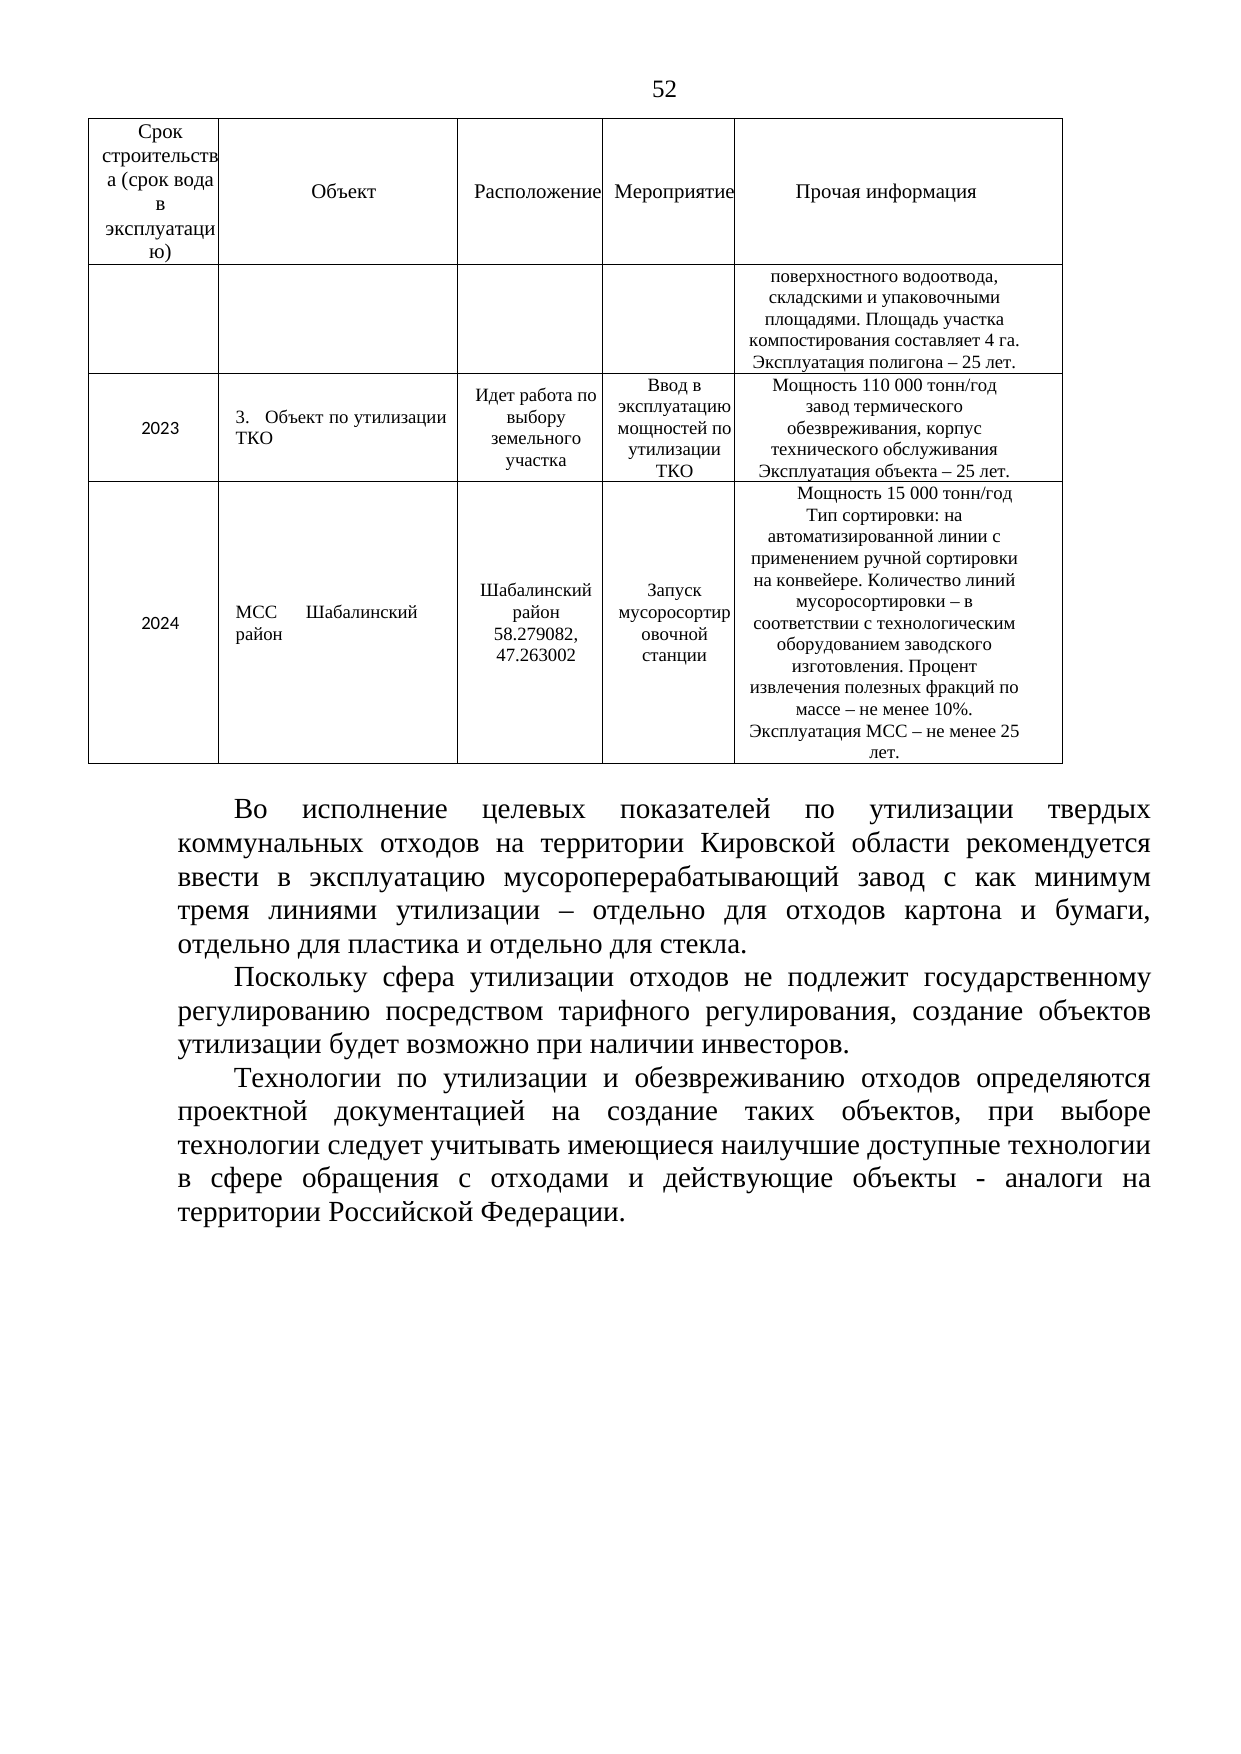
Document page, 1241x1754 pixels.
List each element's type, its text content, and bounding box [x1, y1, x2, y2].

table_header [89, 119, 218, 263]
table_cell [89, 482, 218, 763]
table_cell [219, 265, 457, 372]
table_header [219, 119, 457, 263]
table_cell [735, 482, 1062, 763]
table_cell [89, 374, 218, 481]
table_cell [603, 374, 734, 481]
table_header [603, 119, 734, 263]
text Во исполнение целевых показателей по утилизации твердых коммунальных отходов на территории Кировской области рекомендуется ввести в эксплуатацию мусороперерабатывающий завод с как минимум тремя линиями утилизации – отдельно для отходов картона и бумаги, отдельно для пластика и отдельно для стекла. [177, 792, 1152, 959]
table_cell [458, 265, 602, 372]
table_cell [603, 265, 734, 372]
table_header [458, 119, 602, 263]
text Поскольку сфера утилизации отходов не подлежит государственному регулированию посредством тарифного регулирования, создание объектов утилизации будет возможно при наличии инвесторов. [177, 959, 1152, 1060]
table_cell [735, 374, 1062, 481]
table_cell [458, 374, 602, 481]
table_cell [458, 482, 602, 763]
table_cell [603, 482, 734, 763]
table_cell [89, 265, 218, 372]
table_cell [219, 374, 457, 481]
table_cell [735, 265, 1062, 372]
text Технологии по утилизации и обезвреживанию отходов определяются проектной документацией на создание таких объектов, при выборе технологии следует учитывать имеющиеся наилучшие доступные технологии в сфере обращения с отходами и действующие объекты - аналоги на территории Российской Федерации. [177, 1060, 1152, 1228]
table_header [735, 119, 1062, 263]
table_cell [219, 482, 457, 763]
